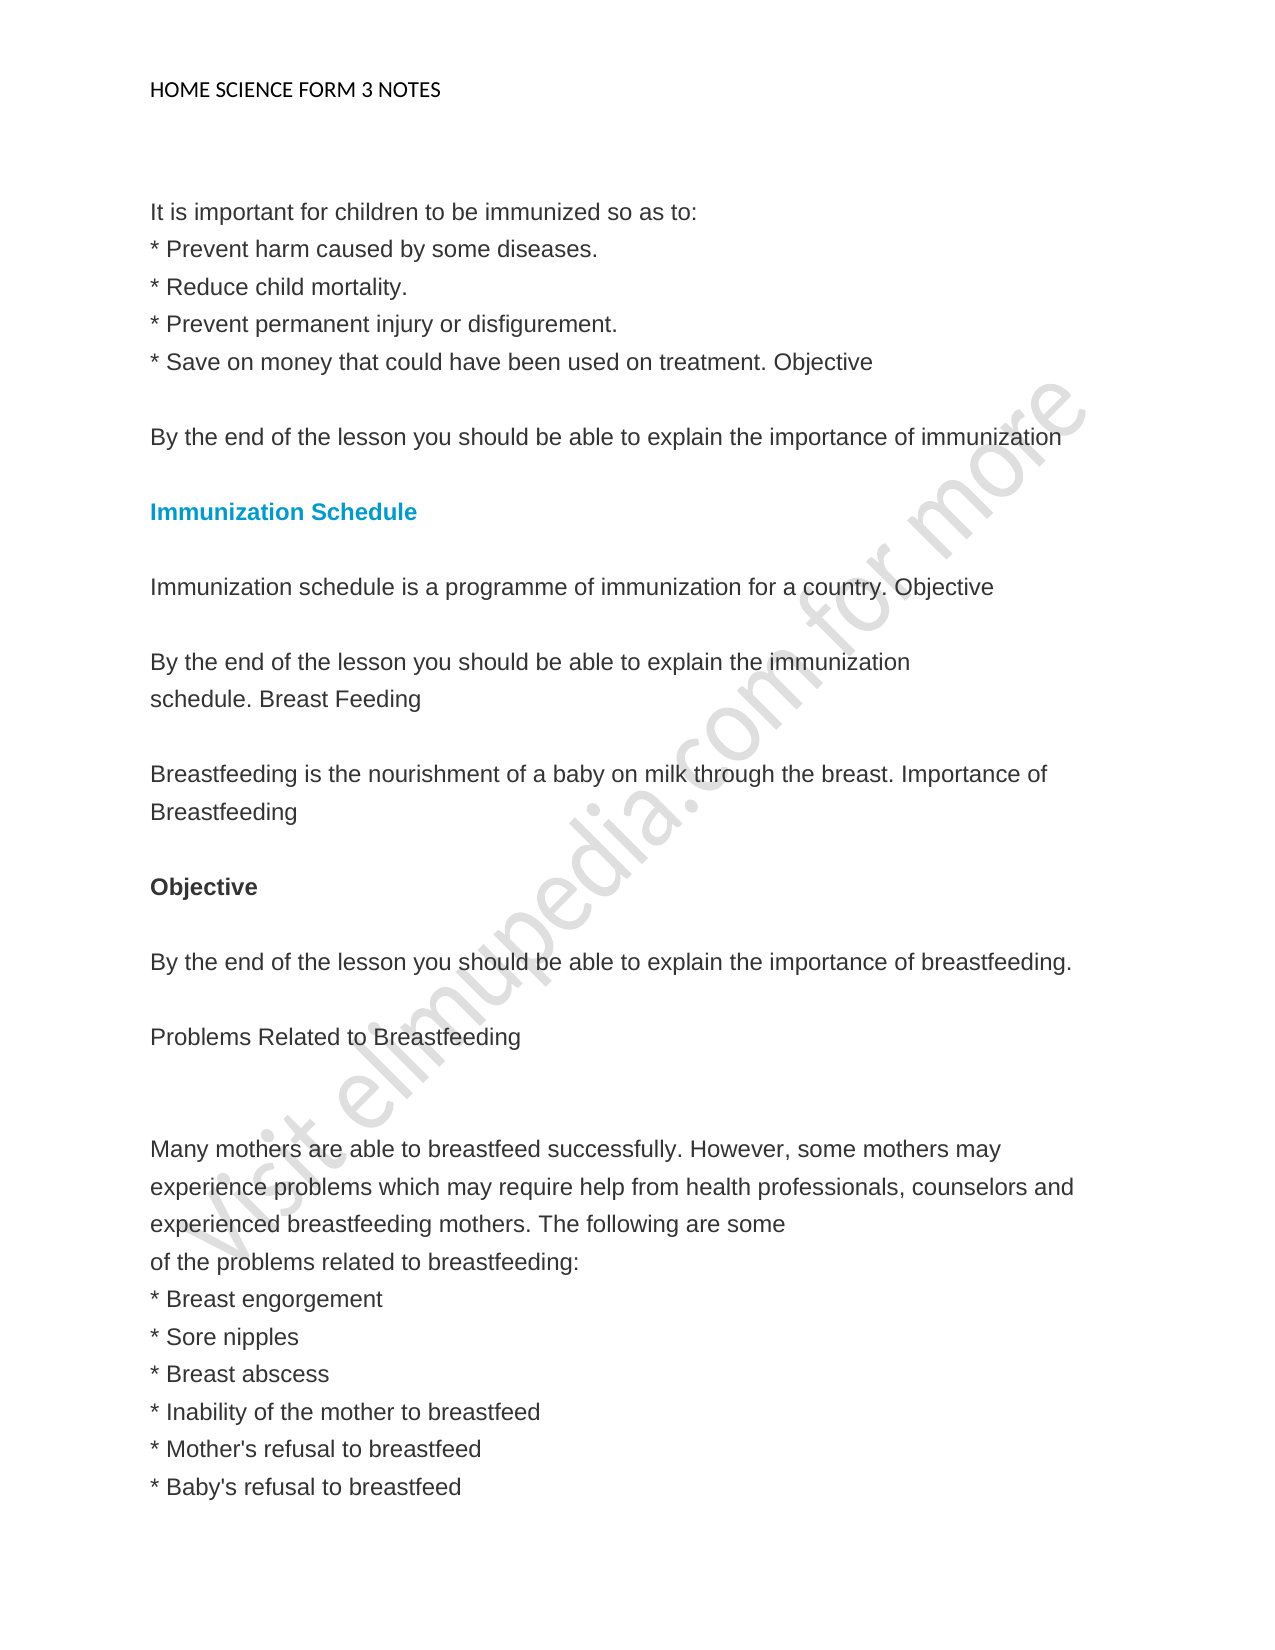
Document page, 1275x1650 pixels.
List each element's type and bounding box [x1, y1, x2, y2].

text [150, 150, 1125, 1500]
